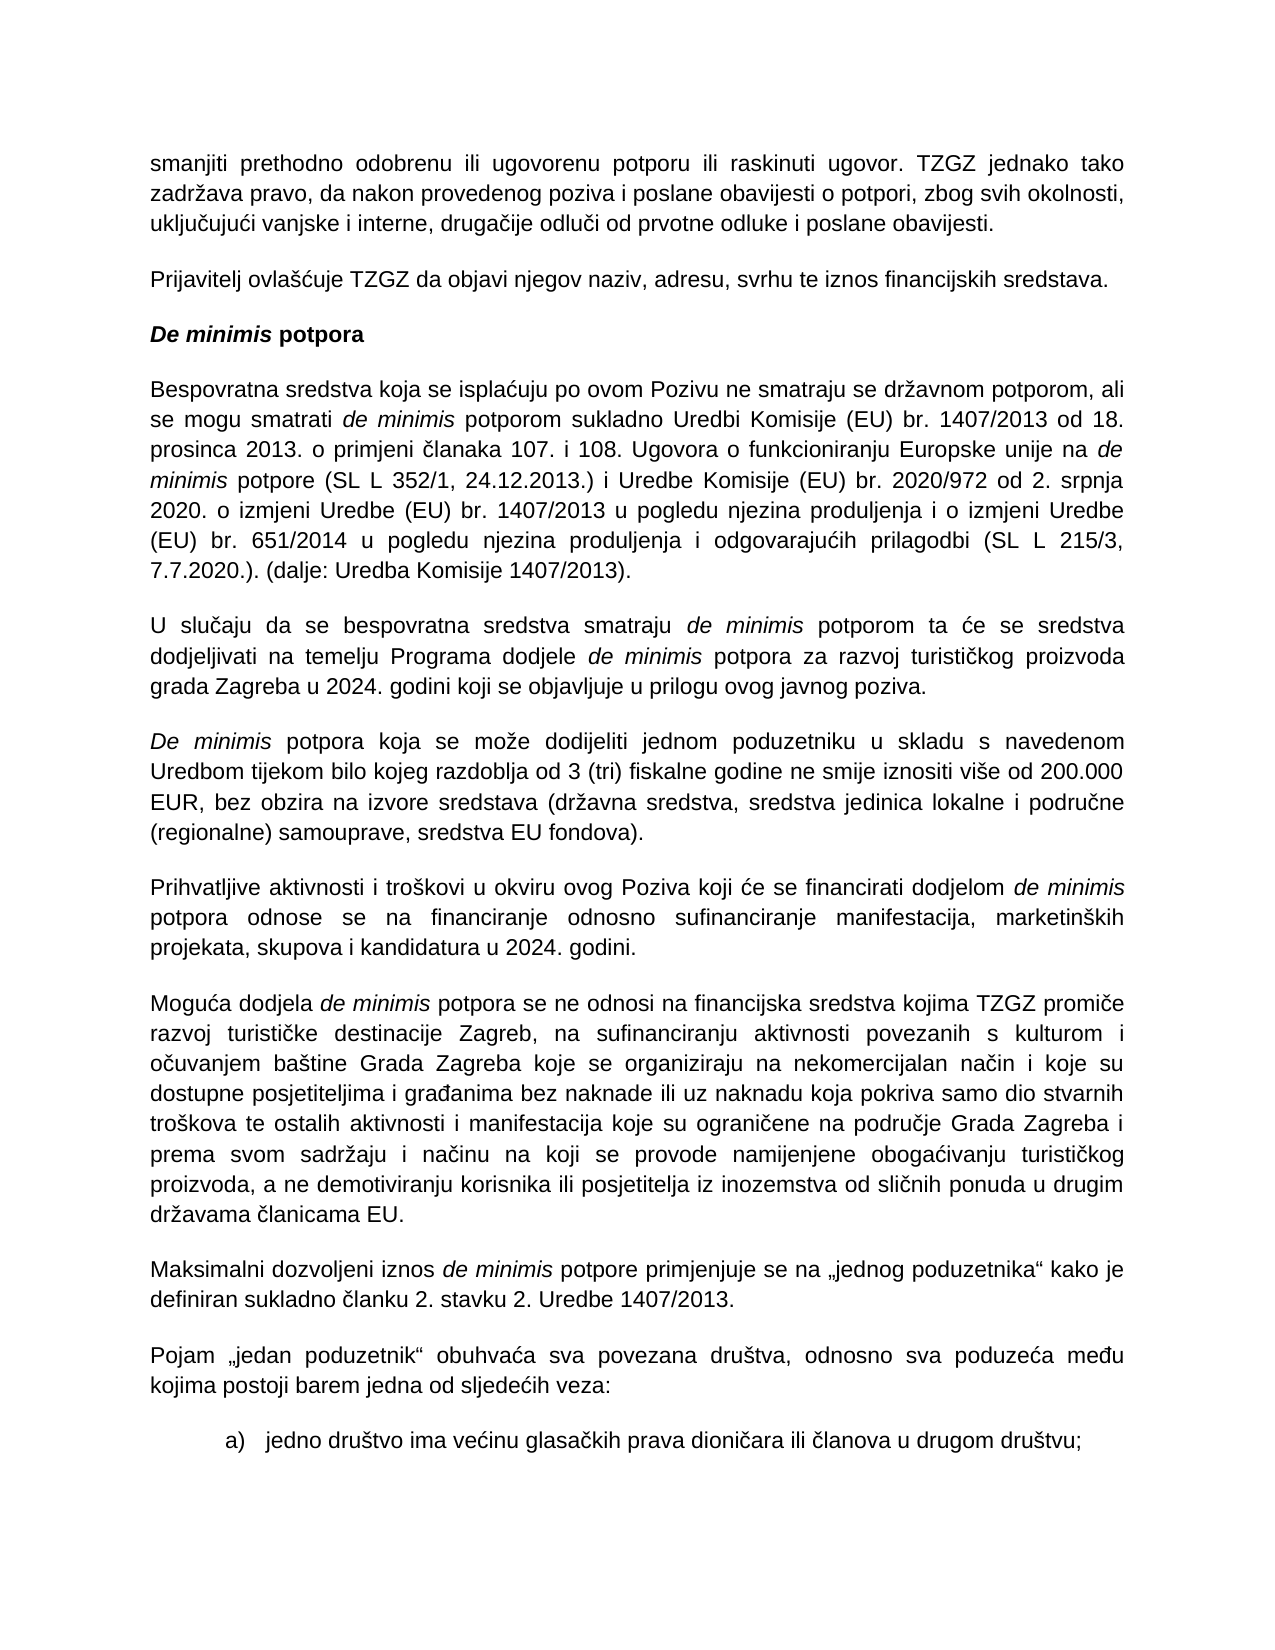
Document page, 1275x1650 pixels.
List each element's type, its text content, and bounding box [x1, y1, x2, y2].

text U slučaju da se bespovratna sredstva smatraju de minimis potporom ta će se sredstva dodjeljivati na temelju Programa dodjele de minimis potpora za razvoj turističkog proizvoda grada Zagreba u 2024. godini koji se objavljuje u prilogu ovog javnog poziva. [150, 612, 1125, 699]
text De minimis potpora koja se može dodijeliti jednom poduzetniku u skladu s navedenom Uredbom tijekom bilo kojeg razdoblja od 3 (tri) fiskalne godine ne smije iznositi više od 200.000 EUR, bez obzira na izvore sredstava (državna sredstva, sredstva jedinica lokalne i područne (regionalne) samouprave, sredstva EU fondova). [150, 728, 1125, 845]
text Bespovratna sredstva koja se isplaćuju po ovom Pozivu ne smatraju se državnom potporom, ali se mogu smatrati de minimis potporom sukladno Uredbi Komisije (EU) br. 1407/2013 od 18. prosinca 2013. o primjeni članaka 107. i 108. Ugovora o funkcioniranju Europske unije na de minimis potpore (SL L 352/1, 24.12.2013.) i Uredbe Komisije (EU) br. 2020/972 od 2. srpnja 2020. o izmjeni Uredbe (EU) br. 1407/2013 u pogledu njezina produljenja i o izmjeni Uredbe (EU) br. 651/2014 u pogledu njezina produljenja i odgovarajućih prilagodbi (SL L 215/3, 7.7.2020.). (dalje: Uredba Komisije 1407/2013). [150, 376, 1125, 584]
text Prijavitelj ovlašćuje TZGZ da objavi njegov naziv, adresu, svrhu te iznos financijskih sredstava. [150, 266, 1125, 292]
text Pojam „jedan poduzetnik“ obuhvaća sva povezana društva, odnosno sva poduzeća među kojima postoji barem jedna od sljedećih veza: [150, 1342, 1125, 1398]
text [150, 150, 1125, 237]
text De minimis potpora [150, 321, 1125, 347]
text Prihvatljive aktivnosti i troškovi u okviru ovog Poziva koji će se financirati dodjelom de minimis potpora odnose se na financiranje odnosno sufinanciranje manifestacija, marketinških projekata, skupova i kandidatura u 2024. godini. [150, 874, 1125, 961]
text Maksimalni dozvoljeni iznos de minimis potpore primjenjuje se na „jednog poduzetnika“ kako je definiran sukladno članku 2. stavku 2. Uredbe 1407/2013. [150, 1256, 1125, 1313]
text a) jedno društvo ima većinu glasačkih prava dioničara ili članova u drugom društvu; [225, 1427, 1125, 1453]
text Moguća dodjela de minimis potpora se ne odnosi na financijska sredstva kojima TZGZ promiče razvoj turističke destinacije Zagreb, na sufinanciranju aktivnosti povezanih s kulturom i očuvanjem baštine Grada Zagreba koje se organiziraju na nekomercijalan način i koje su dostupne posjetiteljima i građanima bez naknade ili uz naknadu koja pokriva samo dio stvarnih troškova te ostalih aktivnosti i manifestacija koje su ograničene na područje Grada Zagreba i prema svom sadržaju i načinu na koji se provode namijenjene obogaćivanju turističkog proizvoda, a ne demotiviranju korisnika ili posjetitelja iz inozemstva od sličnih ponuda u drugim državama članicama EU. [150, 989, 1125, 1227]
